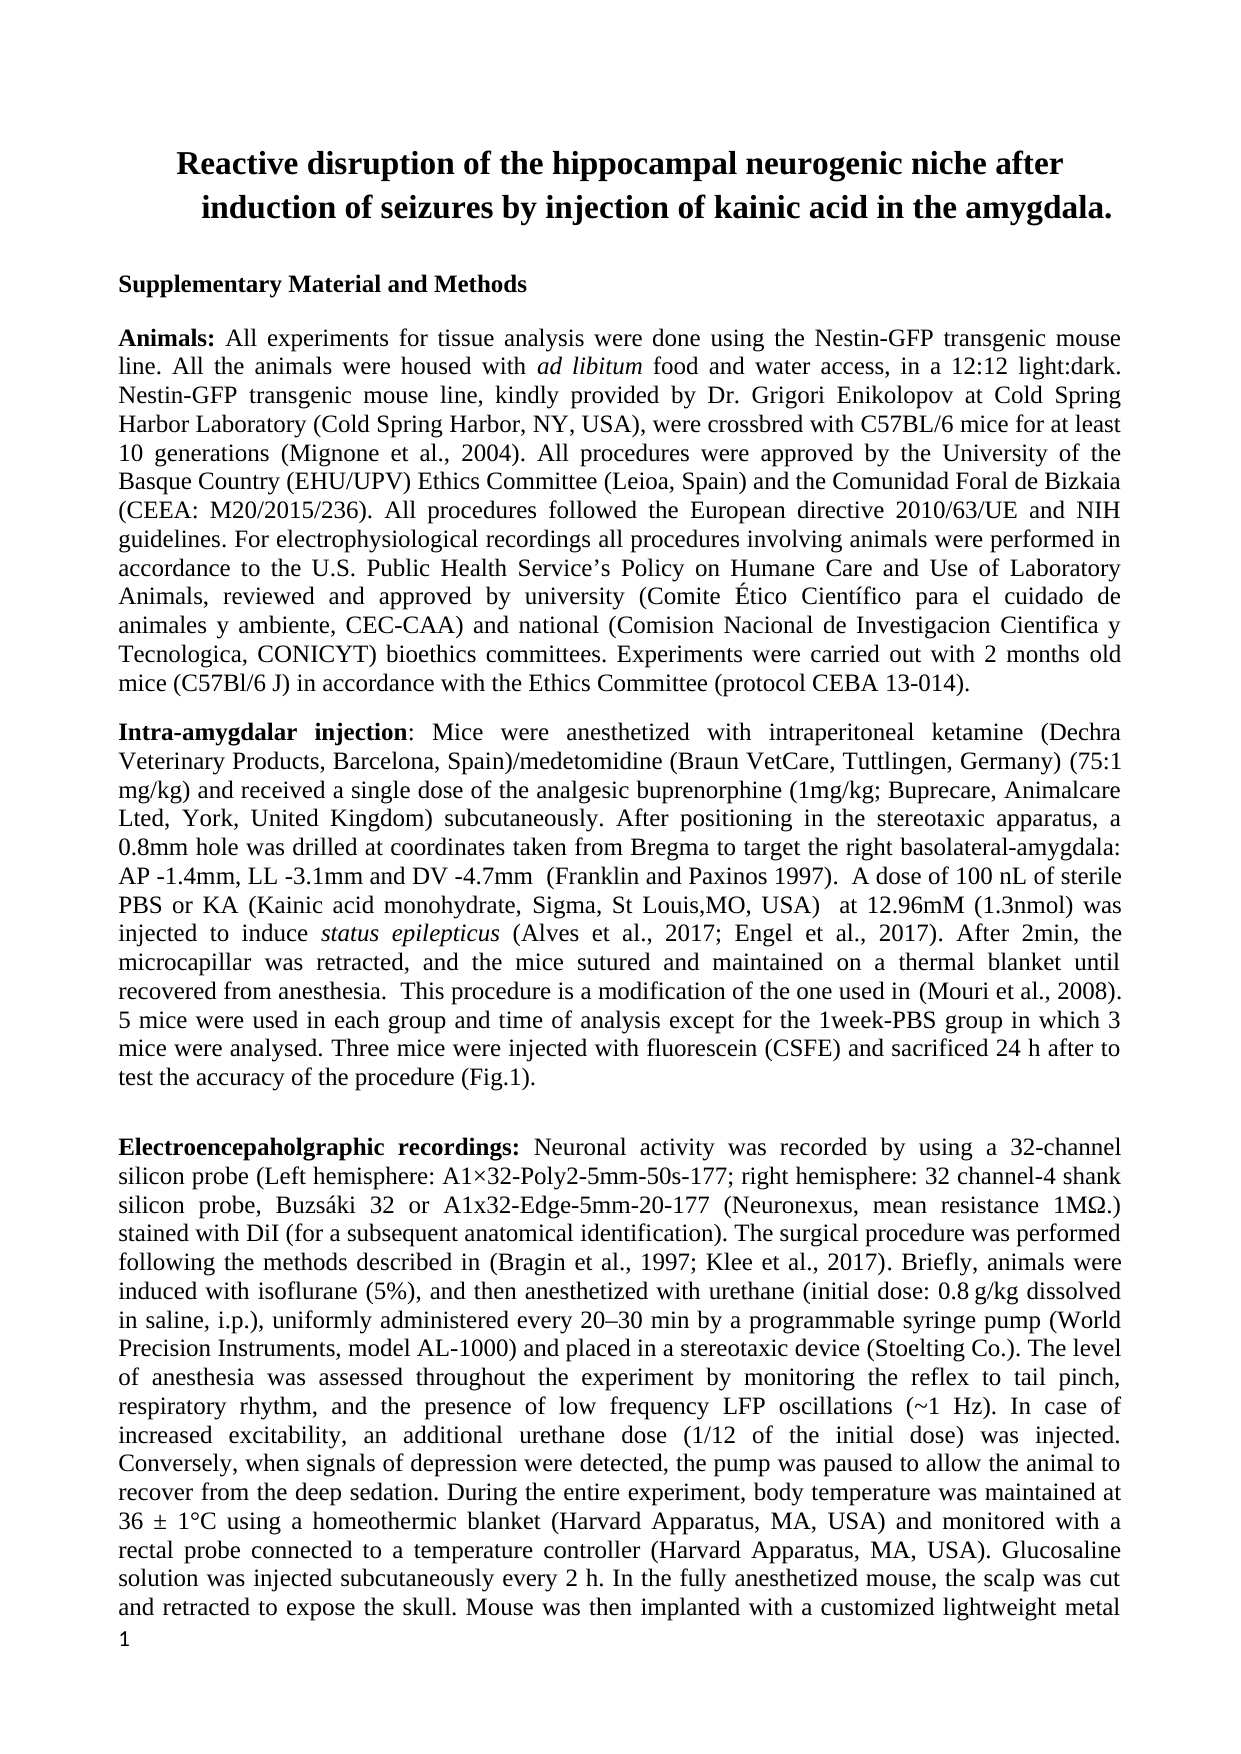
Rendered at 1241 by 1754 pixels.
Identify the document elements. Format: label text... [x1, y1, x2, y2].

title Reactive disruption of the hippocampal neurogenic niche after induction of seizures by injection of kainic acid in the amygdala. [118, 143, 1122, 226]
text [118, 1132, 1122, 1621]
text Supplementary Material and Methods [118, 269, 1122, 297]
text Intra-amygdalar injection: Mice were anesthetized with intraperitoneal ketamine (Dechra Veterinary Products, Barcelona, Spain)/medetomidine (Braun VetCare, Tuttlingen, Germany) (75:1 mg/kg) and received a single dose of the analgesic buprenorphine (1mg/kg; Buprecare, Animalcare Lted, York, United Kingdom) subcutaneously. After positioning in the stereotaxic apparatus, a 0.8mm hole was drilled at coordinates taken from Bregma to target the right basolateral-amygdala: AP -1.4mm, LL -3.1mm and DV -4.7mm (Franklin and Paxinos 1997). A dose of 100 nL of sterile PBS or KA (Kainic acid monohydrate, Sigma, St Louis,MO, USA) at 12.96mM (1.3nmol) was injected to induce status epilepticus (Alves et al., 2017; Engel et al., 2017). After 2min, the microcapillar was retracted, and the mice sutured and maintained on a thermal blanket until recovered from anesthesia. This procedure is a modification of the one used in (Mouri et al., 2008). 5 mice were used in each group and time of analysis except for the 1week-PBS group in which 3 mice were analysed. Three mice were injected with fluorescein (CSFE) and sacrificed 24 h after to test the accuracy of the procedure (Fig.1). [118, 717, 1122, 1091]
text Animals: All experiments for tissue analysis were done using the Nestin-GFP transgenic mouse line. All the animals were housed with ad libitum food and water access, in a 12:12 light:dark. Nestin-GFP transgenic mouse line, kindly provided by Dr. Grigori Enikolopov at Cold Spring Harbor Laboratory (Cold Spring Harbor, NY, USA), were crossbred with C57BL/6 mice for at least 10 generations (Mignone et al., 2004). All procedures were approved by the University of the Basque Country (EHU/UPV) Ethics Committee (Leioa, Spain) and the Comunidad Foral de Bizkaia (CEEA: M20/2015/236). All procedures followed the European directive 2010/63/UE and NIH guidelines. For electrophysiological recordings all procedures involving animals were performed in accordance to the U.S. Public Health Service’s Policy on Humane Care and Use of Laboratory Animals, reviewed and approved by university (Comite Ético Científico para el cuidado de animales y ambiente, CEC-CAA) and national (Comision Nacional de Investigacion Cientifica y Tecnologica, CONICYT) bioethics committees. Experiments were carried out with 2 months old mice (C57Bl/6 J) in accordance with the Ethics Committee (protocol CEBA 13-014). [118, 323, 1122, 696]
